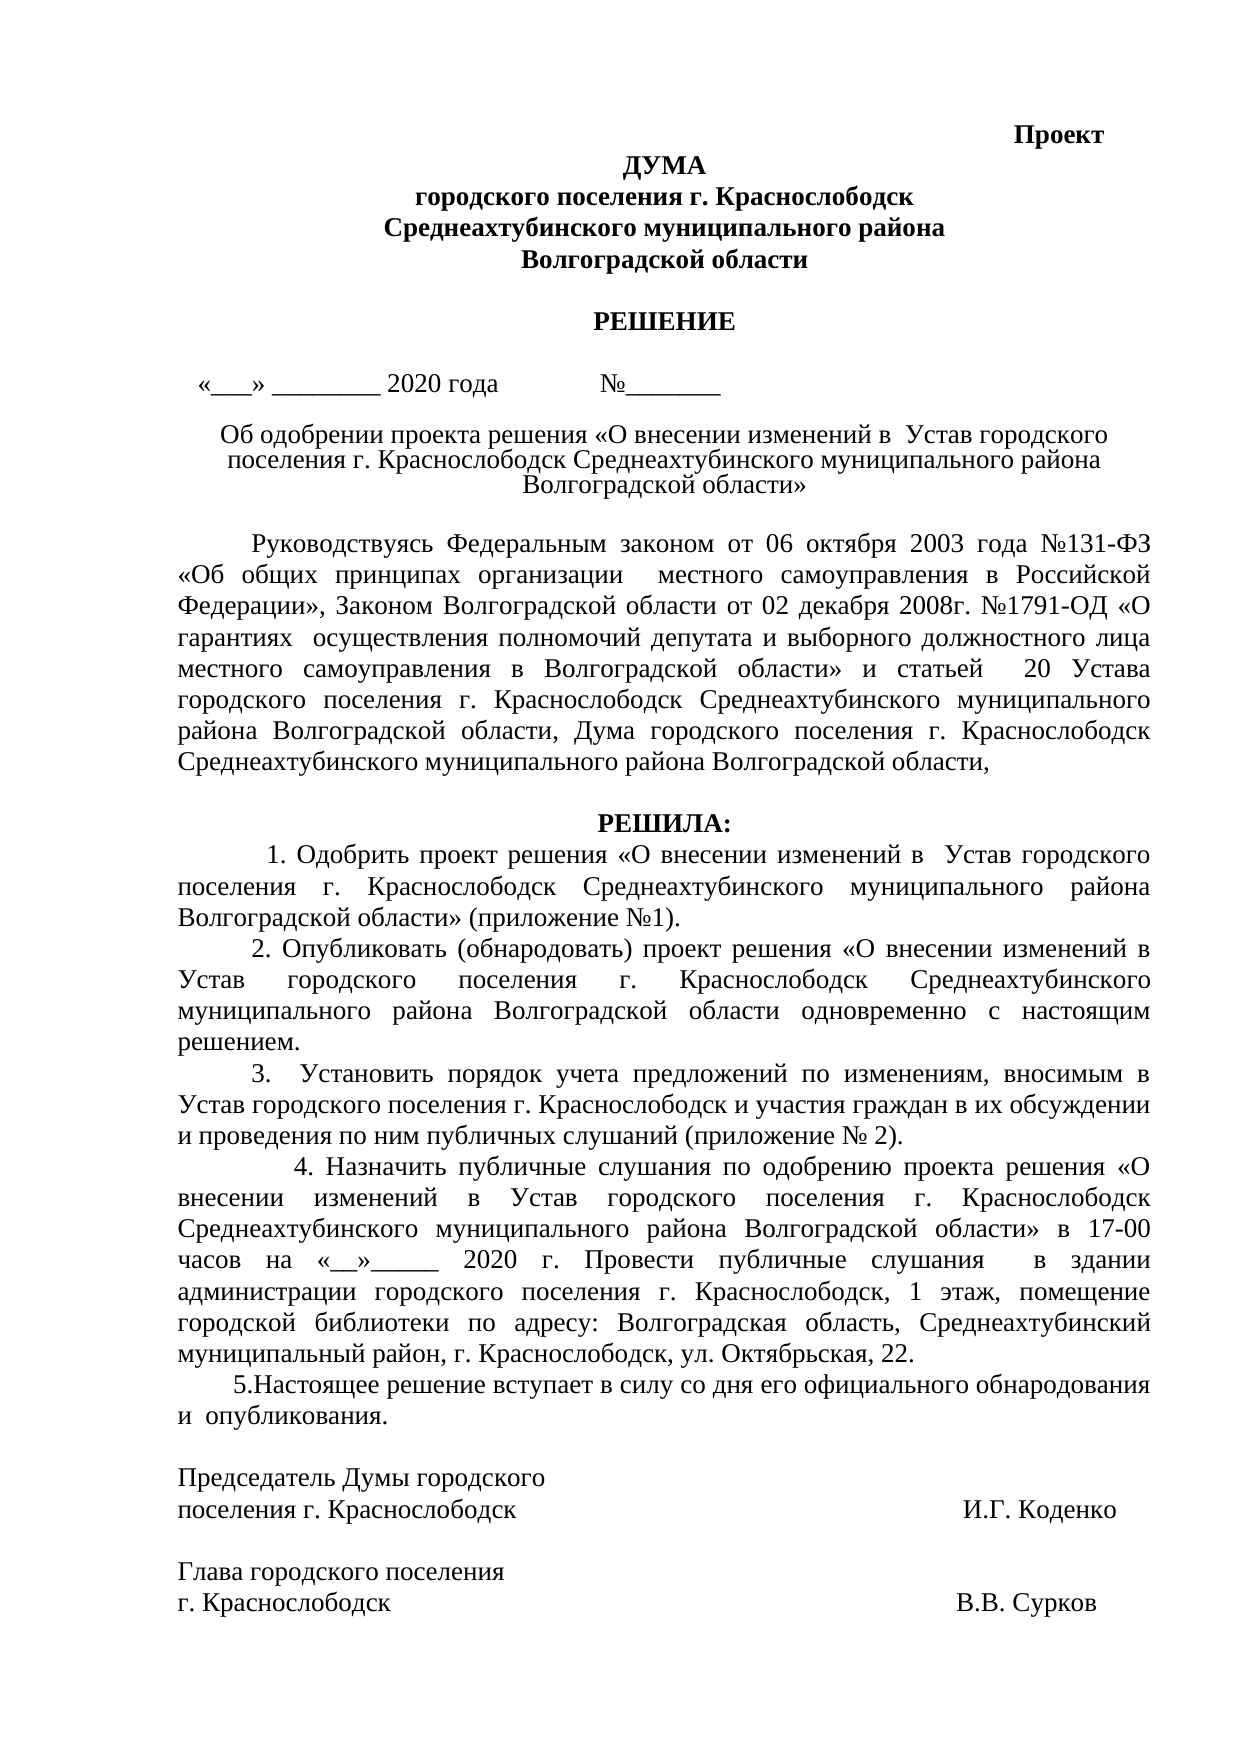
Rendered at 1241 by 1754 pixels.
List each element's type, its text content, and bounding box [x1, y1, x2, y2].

text Среднеахтубинского муниципального района [177, 212, 1152, 243]
text поселения г. Краснослободск И.Г. Коденко [177, 1493, 1152, 1524]
text «___» ________ 2020 года №_______ [177, 367, 1152, 398]
text 4. Назначить публичные слушания по одобрению проекта решения «О внесении изменений в Устав городского поселения г. Краснослободск Среднеахтубинского муниципального района Волгоградской области» в 17-00 часов на «__»_____ 2020 г. Провести публичные слушания в здании администрации городского поселения г. Краснослободск, 1 этаж, помещение городской библиотеки по адресу: Волгоградская область, Среднеахтубинский муниципальный район, г. Краснослободск, ул. Октябрьская, 22. [177, 1150, 1152, 1368]
text 5.Настоящее решение вступает в силу со дня его официального обнародования и опубликования. [177, 1368, 1152, 1430]
text Волгоградской области [177, 243, 1152, 274]
text 2. Опубликовать (обнародовать) проект решения «О внесении изменений в Устав городского поселения г. Краснослободск Среднеахтубинского муниципального района Волгоградской области одновременно с настоящим решением. [177, 932, 1152, 1057]
text 3. Установить порядок учета предложений по изменениям, вносимым в Устав городского поселения г. Краснослободск и участия граждан в их обсуждении и проведения по ним публичных слушаний (приложение № 2). [177, 1057, 1152, 1150]
text городского поселения г. Краснослободск [177, 180, 1152, 212]
text РЕШЕНИЕ [177, 305, 1152, 336]
text ДУМА [177, 149, 1152, 180]
text РЕШИЛА: [177, 807, 1152, 839]
text Об одобрении проекта решения «О внесении изменений в Устав городского поселения г. Краснослободск Среднеахтубинского муниципального района Волгоградской области» [177, 423, 1152, 498]
text Председатель Думы городского [177, 1462, 1152, 1493]
text Руководствуясь Федеральным законом от 06 октября 2003 года №131-ФЗ «Об общих принципах организации местного самоуправления в Российской Федерации», Законом Волгоградской области от 02 декабря 2008г. №1791-ОД «О гарантиях осуществления полномочий депутата и выборного должностного лица местного самоуправления в Волгоградской области» и статьей 20 Устава городского поселения г. Краснослободск Среднеахтубинского муниципального района Волгоградской области, Дума городского поселения г. Краснослободск Среднеахтубинского муниципального района Волгоградской области, [177, 527, 1152, 776]
text г. Краснослободск В.В. Сурков [177, 1586, 1152, 1617]
text 1. Одобрить проект решения «О внесении изменений в Устав городского поселения г. Краснослободск Среднеахтубинского муниципального района Волгоградской области» (приложение №1). [177, 839, 1152, 932]
text Глава городского поселения [177, 1555, 1152, 1586]
text Проект [177, 118, 1152, 149]
